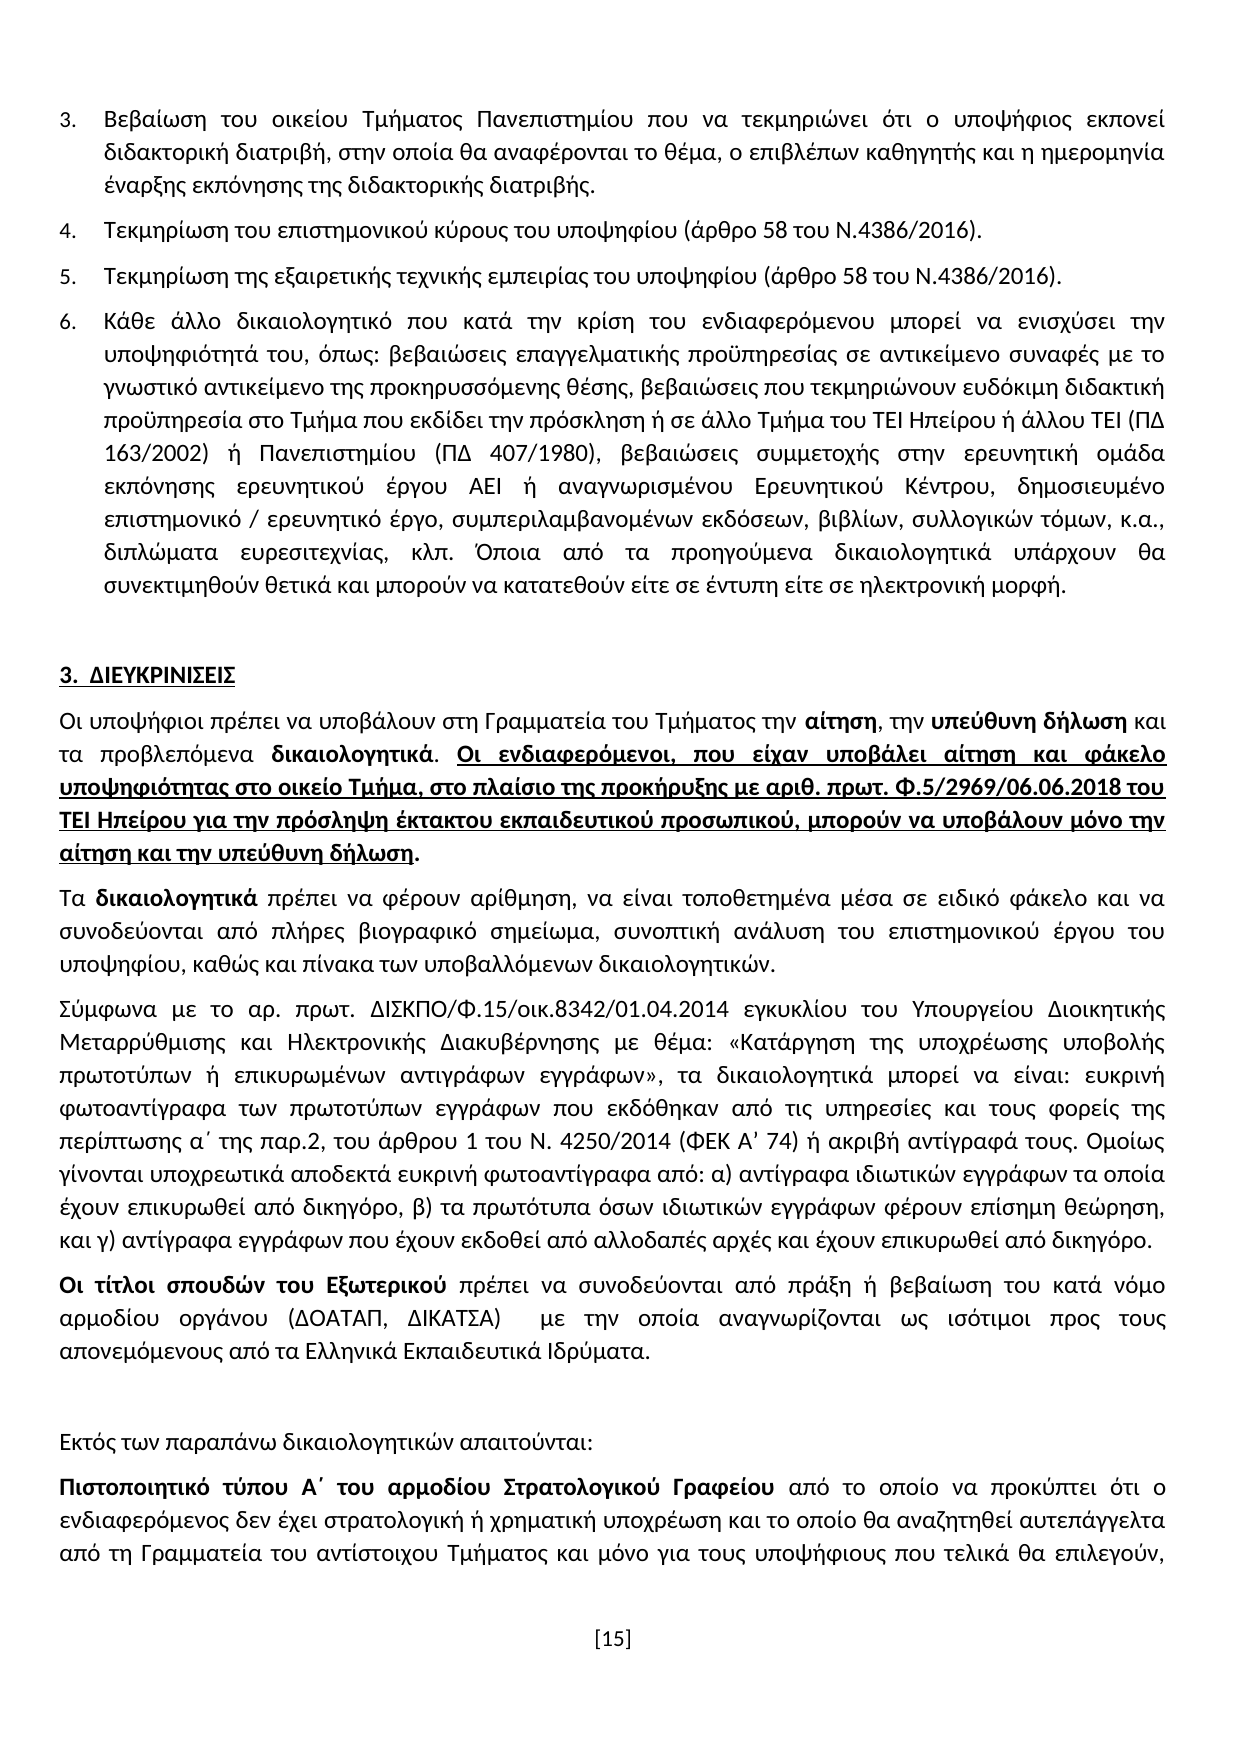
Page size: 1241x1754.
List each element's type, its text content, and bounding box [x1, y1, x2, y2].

text Τα δικαιολογητικά πρέπει να φέρουν αρίθμηση, να είναι τοποθετημένα μέσα σε ειδικό φάκελο και να συνοδεύονται από πλήρες βιογραφικό σημείωμα, συνοπτική ανάλυση του επιστημονικού έργου του υποψηφίου, καθώς και πίνακα των υποβαλλόμενων δικαιολογητικών. [59, 882, 1167, 978]
list Βεβαίωση του οικείου Τμήματος Πανεπιστημίου που να τεκμηριώνει ότι ο υποψήφιος εκπονεί διδακτορική διατριβή, στην οποία θα αναφέρονται το θέμα, ο επιβλέπων καθηγητής και η ημερομηνία έναρξης εκπόνησης της διδακτορικής διατριβής. [59, 103, 1167, 200]
text Εκτός των παραπάνω δικαιολογητικών απαιτούνται: [59, 1426, 1167, 1456]
list Κάθε άλλο δικαιολογητικό που κατά την κρίση του ενδιαφερόμενου μπορεί να ενισχύσει την υποψηφιότητά του, όπως: βεβαιώσεις επαγγελματικής προϋπηρεσίας σε αντικείμενο συναφές με το γνωστικό αντικείμενο της προκηρυσσόμενης θέσης, βεβαιώσεις που τεκμηριώνουν ευδόκιμη διδακτική προϋπηρεσία στο Τμήμα που εκδίδει την πρόσκληση ή σε άλλο Τμήμα του ΤΕΙ Ηπείρου ή άλλου ΤΕΙ (ΠΔ 163/2002) ή Πανεπιστημίου (ΠΔ 407/1980), βεβαιώσεις συμμετοχής στην ερευνητική ομάδα εκπόνησης ερευνητικού έργου ΑΕΙ ή αναγνωρισμένου Ερευνητικού Κέντρου, δημοσιευμένο επιστημονικό / ερευνητικό έργο, συμπεριλαμβανομένων εκδόσεων, βιβλίων, συλλογικών τόμων, κ.α., διπλώματα ευρεσιτεχνίας, κλπ. Όποια από τα προηγούμενα δικαιολογητικά υπάρχουν θα συνεκτιμηθούν θετικά και μπορούν να κατατεθούν είτε σε έντυπη είτε σε ηλεκτρονική μορφή. [59, 306, 1167, 599]
list Τεκμηρίωση της εξαιρετικής τεχνικής εμπειρίας του υποψηφίου (άρθρο 58 του Ν.4386/2016). [59, 260, 1167, 291]
text Οι τίτλοι σπουδών του Εξωτερικού πρέπει να συνοδεύονται από πράξη ή βεβαίωση του κατά νόμο αρμοδίου οργάνου (ΔΟΑΤΑΠ, ΔΙΚΑΤΣΑ) με την οποία αναγνωρίζονται ως ισότιμοι προς τους απονεμόμενους από τα Ελληνικά Εκπαιδευτικά Ιδρύματα. [59, 1269, 1167, 1366]
list Τεκμηρίωση του επιστημονικού κύρους του υποψηφίου (άρθρο 58 του Ν.4386/2016). [59, 215, 1167, 245]
text 3. ΔΙΕΥΚΡΙΝΙΣΕΙΣ [59, 660, 1167, 690]
text Σύμφωνα με το αρ. πρωτ. ΔΙΣΚΠΟ/Φ.15/οικ.8342/01.04.2014 εγκυκλίου του Υπουργείου Διοικητικής Μεταρρύθμισης και Ηλεκτρονικής Διακυβέρνησης με θέμα: «Κατάργηση της υποχρέωσης υποβολής πρωτοτύπων ή επικυρωμένων αντιγράφων εγγράφων», τα δικαιολογητικά μπορεί να είναι: ευκρινή φωτοαντίγραφα των πρωτοτύπων εγγράφων που εκδόθηκαν από τις υπηρεσίες και τους φορείς της περίπτωσης α΄ της παρ.2, του άρθρου 1 του Ν. 4250/2014 (ΦΕΚ Α’ 74) ή ακριβή αντίγραφά τους. Ομοίως γίνονται υποχρεωτικά αποδεκτά ευκρινή φωτοαντίγραφα από: α) αντίγραφα ιδιωτικών εγγράφων τα οποία έχουν επικυρωθεί από δικηγόρο, β) τα πρωτότυπα όσων ιδιωτικών εγγράφων φέρουν επίσημη θεώρηση, και γ) αντίγραφα εγγράφων που έχουν εκδοθεί από αλλοδαπές αρχές και έχουν επικυρωθεί από δικηγόρο. [59, 993, 1167, 1254]
text Οι υποψήφιοι πρέπει να υποβάλουν στη Γραμματεία του Τμήματος την αίτηση, την υπεύθυνη δήλωση και τα προβλεπόμενα δικαιολογητικά. Οι ενδιαφερόμενοι, που είχαν υποβάλει αίτηση και φάκελο υποψηφιότητας στο οικείο Τμήμα, στο πλαίσιο της προκήρυξης με αριθ. πρωτ. Φ.5/2969/06.06.2018 του ΤΕΙ Ηπείρου για την πρόσληψη έκτακτου εκπαιδευτικού προσωπικού, μπορούν να υποβάλουν μόνο την αίτηση και την υπεύθυνη δήλωση. [59, 705, 1167, 867]
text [59, 1471, 1167, 1568]
